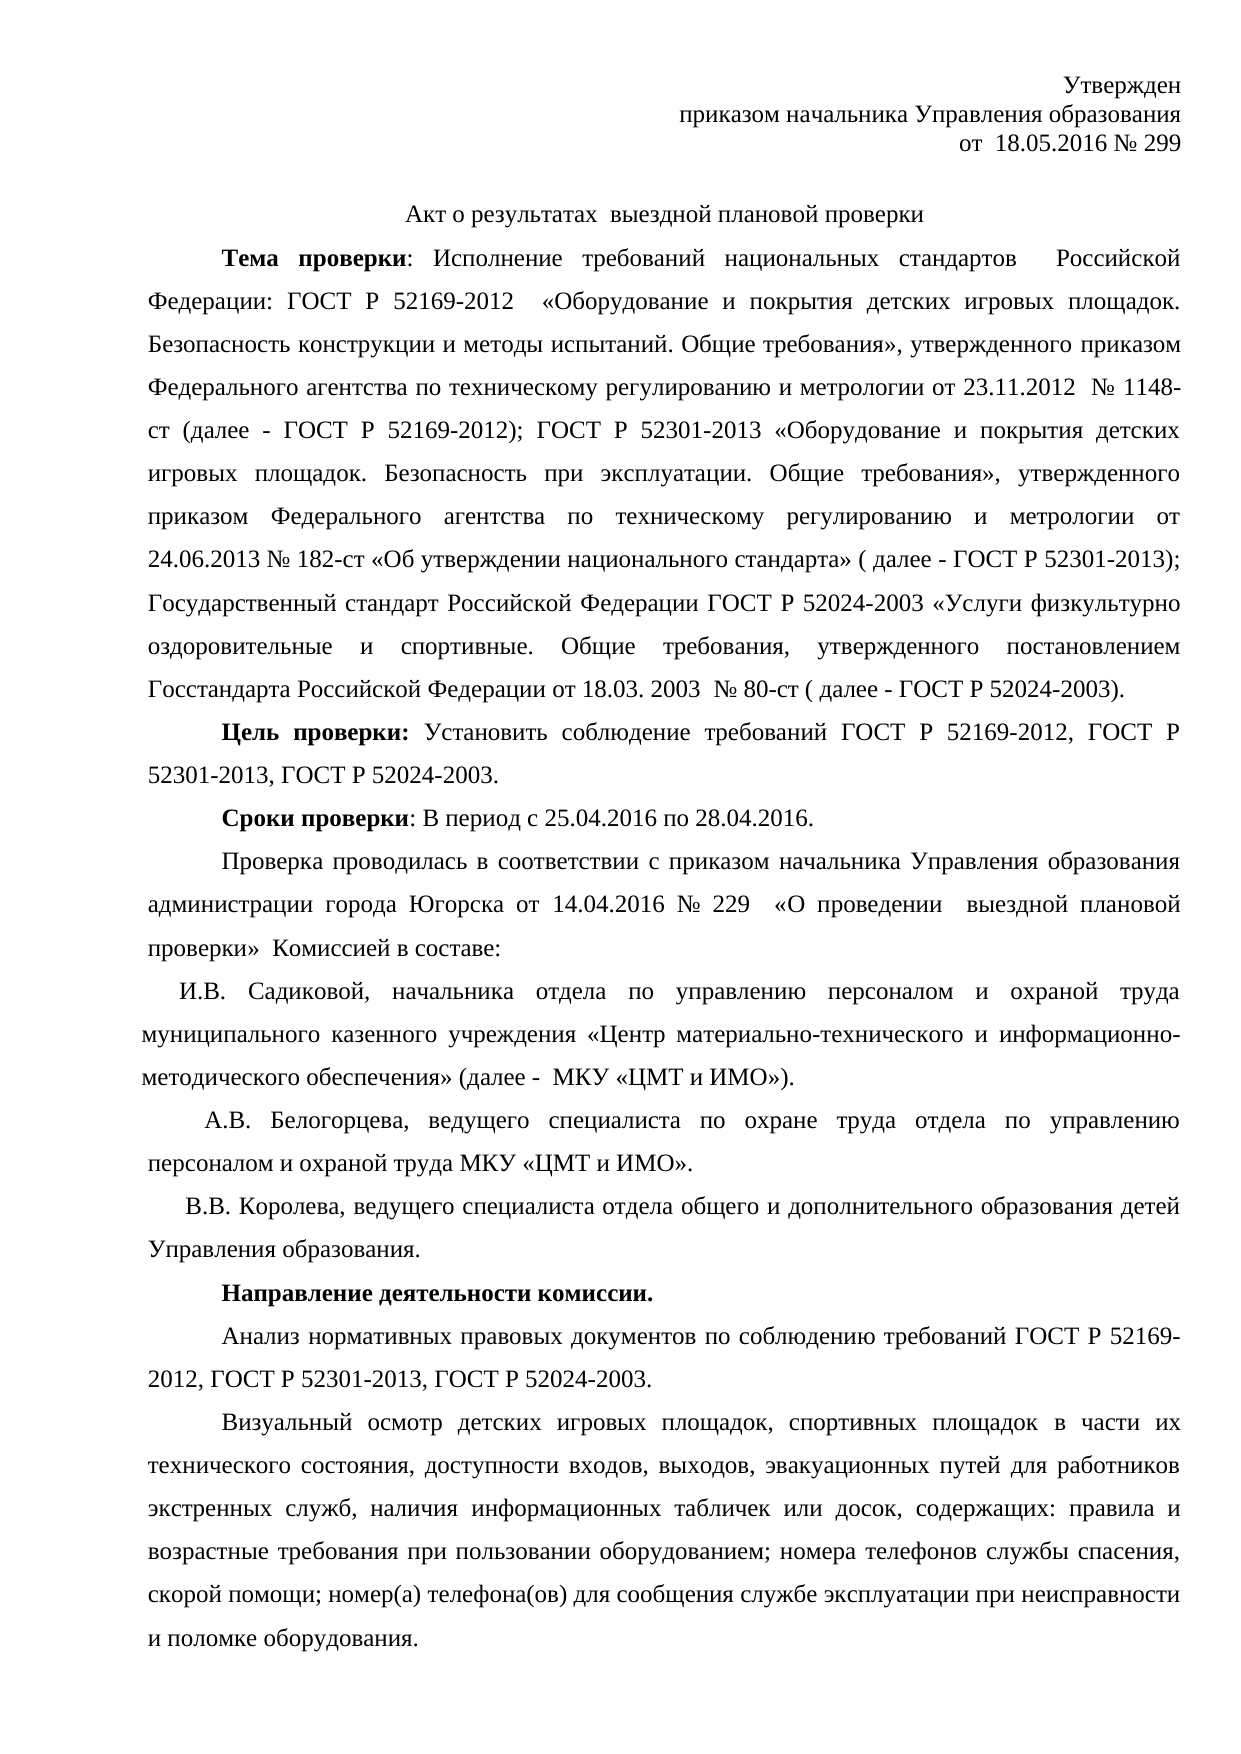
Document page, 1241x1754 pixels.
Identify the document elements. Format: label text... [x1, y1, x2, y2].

text Направление деятельности комиссии. [148, 1278, 1181, 1306]
text Визуальный осмотр детских игровых площадок, спортивных площадок в части их технического состояния, доступности входов, выходов, эвакуационных путей для работников экстренных служб, наличия информационных табличек или досок, содержащих: правила и возрастные требования при пользовании оборудованием; номера телефонов службы спасения, скорой помощи; номер(а) телефона(ов) для сообщения службе эксплуатации при неисправности и поломке оборудования. [148, 1407, 1181, 1651]
text Тема проверки: Исполнение требований национальных стандартов Российской Федерации: ГОСТ Р 52169-2012 «Оборудование и покрытия детских игровых площадок. Безопасность конструкции и методы испытаний. Общие требования», утвержденного приказом Федерального агентства по техническому регулированию и метрологии от 23.11.2012 № 1148-ст (далее - ГОСТ Р 52169-2012); ГОСТ Р 52301-2013 «Оборудование и покрытия детских игровых площадок. Безопасность при эксплуатации. Общие требования», утвержденного приказом Федерального агентства по техническому регулированию и метрологии от 24.06.2013 № 182-ст «Об утверждении национального стандарта» ( далее - ГОСТ Р 52301-2013); Государственный стандарт Российской Федерации ГОСТ Р 52024-2003 «Услуги физкультурно оздоровительные и спортивные. Общие требования, утвержденного постановлением Госстандарта Российской Федерации от 18.03. 2003 № 80-ст ( далее - ГОСТ Р 52024-2003). [148, 243, 1181, 703]
text Сроки проверки: В период с 25.04.2016 по 28.04.2016. [148, 803, 1181, 832]
text В.В. Королева, ведущего специалиста отдела общего и дополнительного образования детей Управления образования. [148, 1191, 1181, 1263]
text А.В. Белогорцева, ведущего специалиста по охране труда отдела по управлению персоналом и охраной труда МКУ «ЦМТ и ИМО». [148, 1105, 1181, 1177]
text от 18.05.2016 № 299 [691, 128, 1181, 156]
text Проверка проводилась в соответствии с приказом начальника Управления образования администрации города Югорска от 14.04.2016 № 229 «О проведении выездной плановой проверки» Комиссией в составе: [148, 846, 1181, 961]
subtitle И.В. Садиковой, начальника отдела по управлению персоналом и охраной труда муниципального казенного учреждения «Центр материально-технического и информационно-методического обеспечения» (далее - МКУ «ЦМТ и ИМО»). [141, 976, 1181, 1091]
text Анализ нормативных правовых документов по соблюдению требований ГОСТ Р 52169-2012, ГОСТ Р 52301-2013, ГОСТ Р 52024-2003. [148, 1321, 1181, 1393]
text приказом начальника Управления образования [148, 99, 1181, 128]
text Цель проверки: Установить соблюдение требований ГОСТ Р 52169-2012, ГОСТ Р 52301-2013, ГОСТ Р 52024-2003. [148, 717, 1181, 789]
text Акт о результатах выездной плановой проверки [148, 199, 1181, 228]
text Утвержден [148, 70, 1181, 99]
